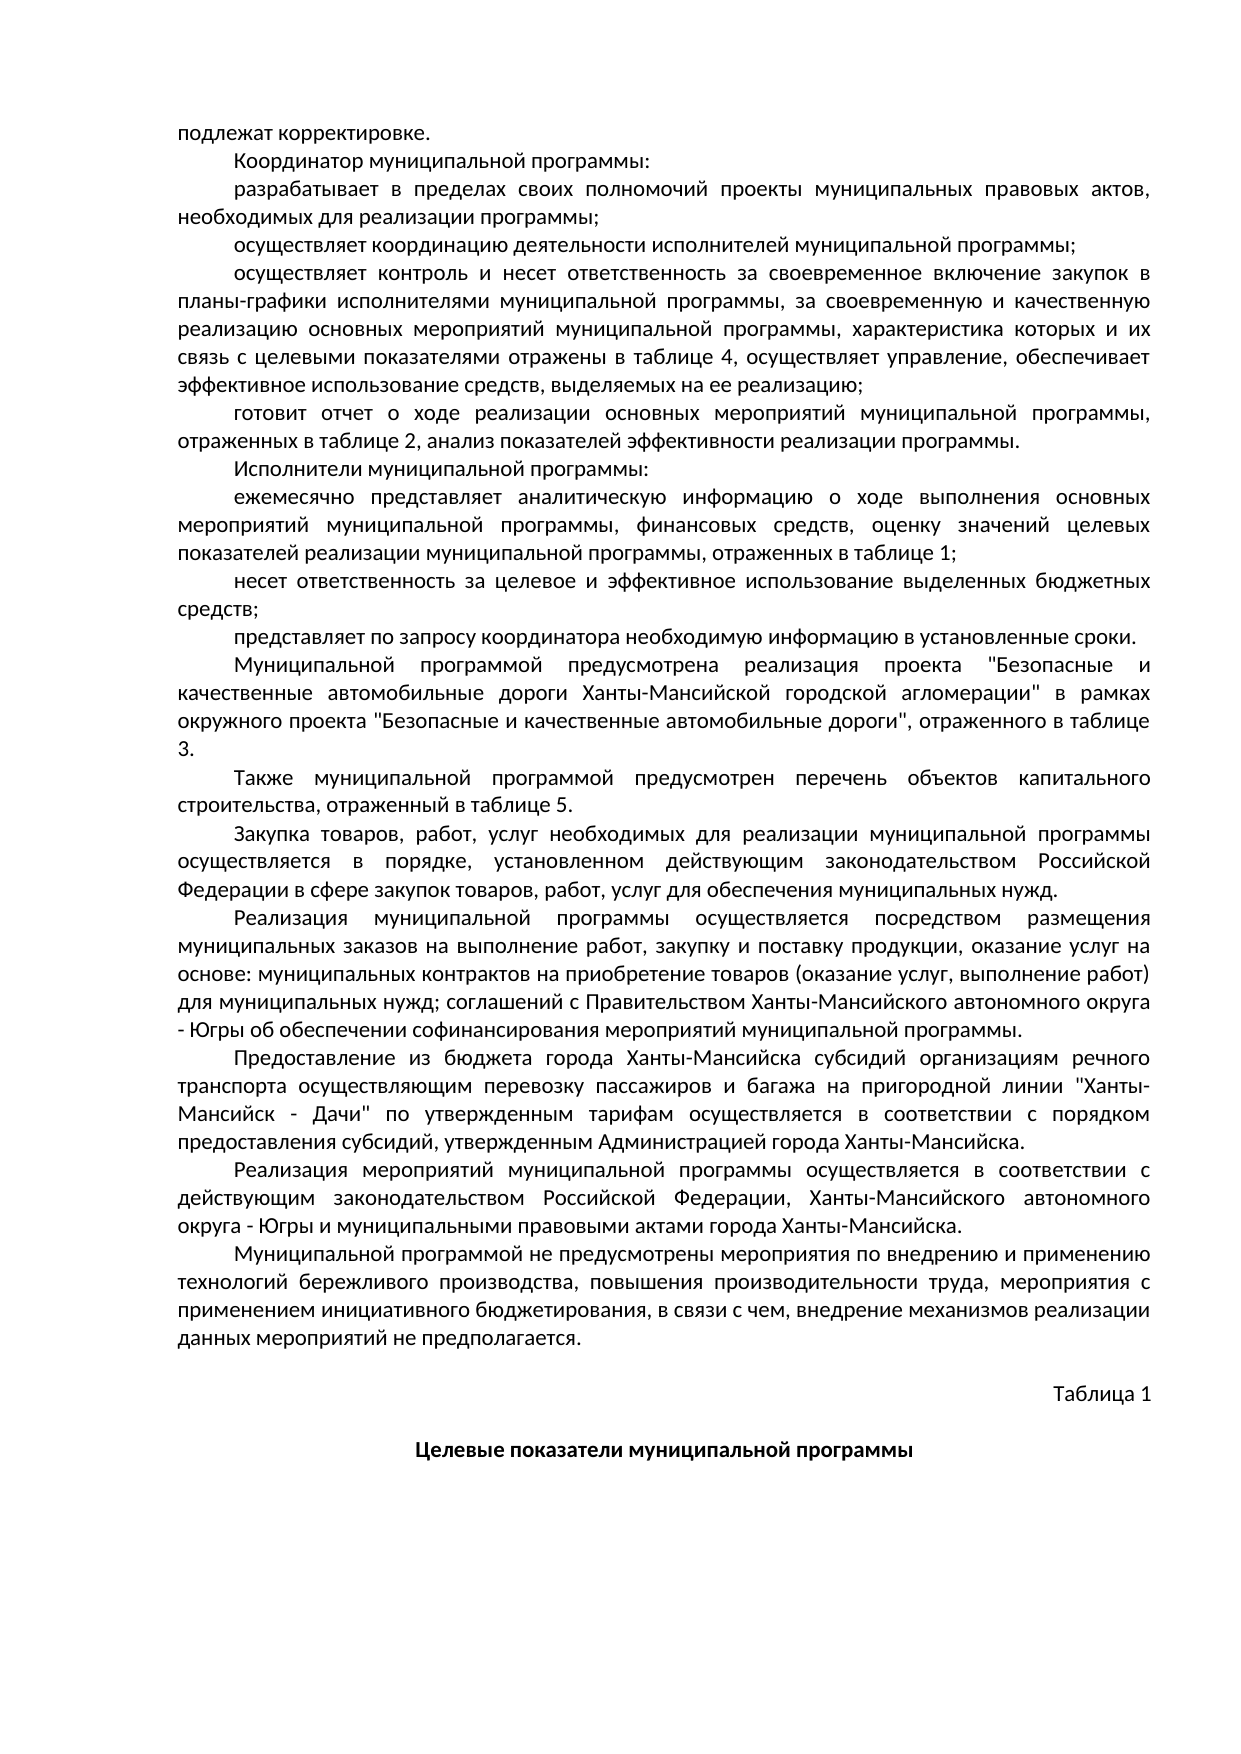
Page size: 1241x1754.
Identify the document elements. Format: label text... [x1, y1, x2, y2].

text ежемесячно представляет аналитическую информацию о ходе выполнения основных мероприятий муниципальной программы, финансовых средств, оценку значений целевых показателей реализации муниципальной программы, отраженных в таблице 1; [177, 482, 1152, 566]
text Реализация мероприятий муниципальной программы осуществляется в соответствии с действующим законодательством Российской Федерации, Ханты-Мансийского автономного округа - Югры и муниципальными правовыми актами города Ханты-Мансийска. [177, 1155, 1152, 1239]
text разрабатывает в пределах своих полномочий проекты муниципальных правовых актов, необходимых для реализации программы; [177, 174, 1152, 230]
text Закупка товаров, работ, услуг необходимых для реализации муниципальной программы осуществляется в порядке, установленном действующим законодательством Российской Федерации в сфере закупок товаров, работ, услуг для обеспечения муниципальных нужд. [177, 819, 1152, 903]
text осуществляет координацию деятельности исполнителей муниципальной программы; [177, 230, 1152, 258]
text представляет по запросу координатора необходимую информацию в установленные сроки. [177, 622, 1152, 651]
text готовит отчет о ходе реализации основных мероприятий муниципальной программы, отраженных в таблице 2, анализ показателей эффективности реализации программы. [177, 398, 1152, 454]
text Муниципальной программой предусмотрена реализация проекта "Безопасные и качественные автомобильные дороги Ханты-Мансийской городской агломерации" в рамках окружного проекта "Безопасные и качественные автомобильные дороги", отраженного в таблице 3. [177, 651, 1152, 763]
text Также муниципальной программой предусмотрен перечень объектов капитального строительства, отраженный в таблице 5. [177, 763, 1152, 819]
text Таблица 1 [177, 1379, 1152, 1407]
title Целевые показатели муниципальной программы [177, 1435, 1152, 1463]
text несет ответственность за целевое и эффективное использование выделенных бюджетных средств; [177, 566, 1152, 622]
text Муниципальной программой не предусмотрены мероприятия по внедрению и применению технологий бережливого производства, повышения производительности труда, мероприятия с применением инициативного бюджетирования, в связи с чем, внедрение механизмов реализации данных мероприятий не предполагается. [177, 1239, 1152, 1351]
text Исполнители муниципальной программы: [177, 454, 1152, 482]
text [177, 118, 1152, 146]
text Предоставление из бюджета города Ханты-Мансийска субсидий организациям речного транспорта осуществляющим перевозку пассажиров и багажа на пригородной линии "Ханты-Мансийск - Дачи" по утвержденным тарифам осуществляется в соответствии с порядком предоставления субсидий, утвержденным Администрацией города Ханты-Мансийска. [177, 1043, 1152, 1155]
text Координатор муниципальной программы: [177, 146, 1152, 174]
text осуществляет контроль и несет ответственность за своевременное включение закупок в планы-графики исполнителями муниципальной программы, за своевременную и качественную реализацию основных мероприятий муниципальной программы, характеристика которых и их связь с целевыми показателями отражены в таблице 4, осуществляет управление, обеспечивает эффективное использование средств, выделяемых на ее реализацию; [177, 258, 1152, 398]
text Реализация муниципальной программы осуществляется посредством размещения муниципальных заказов на выполнение работ, закупку и поставку продукции, оказание услуг на основе: муниципальных контрактов на приобретение товаров (оказание услуг, выполнение работ) для муниципальных нужд; соглашений с Правительством Ханты-Мансийского автономного округа - Югры об обеспечении софинансирования мероприятий муниципальной программы. [177, 903, 1152, 1043]
